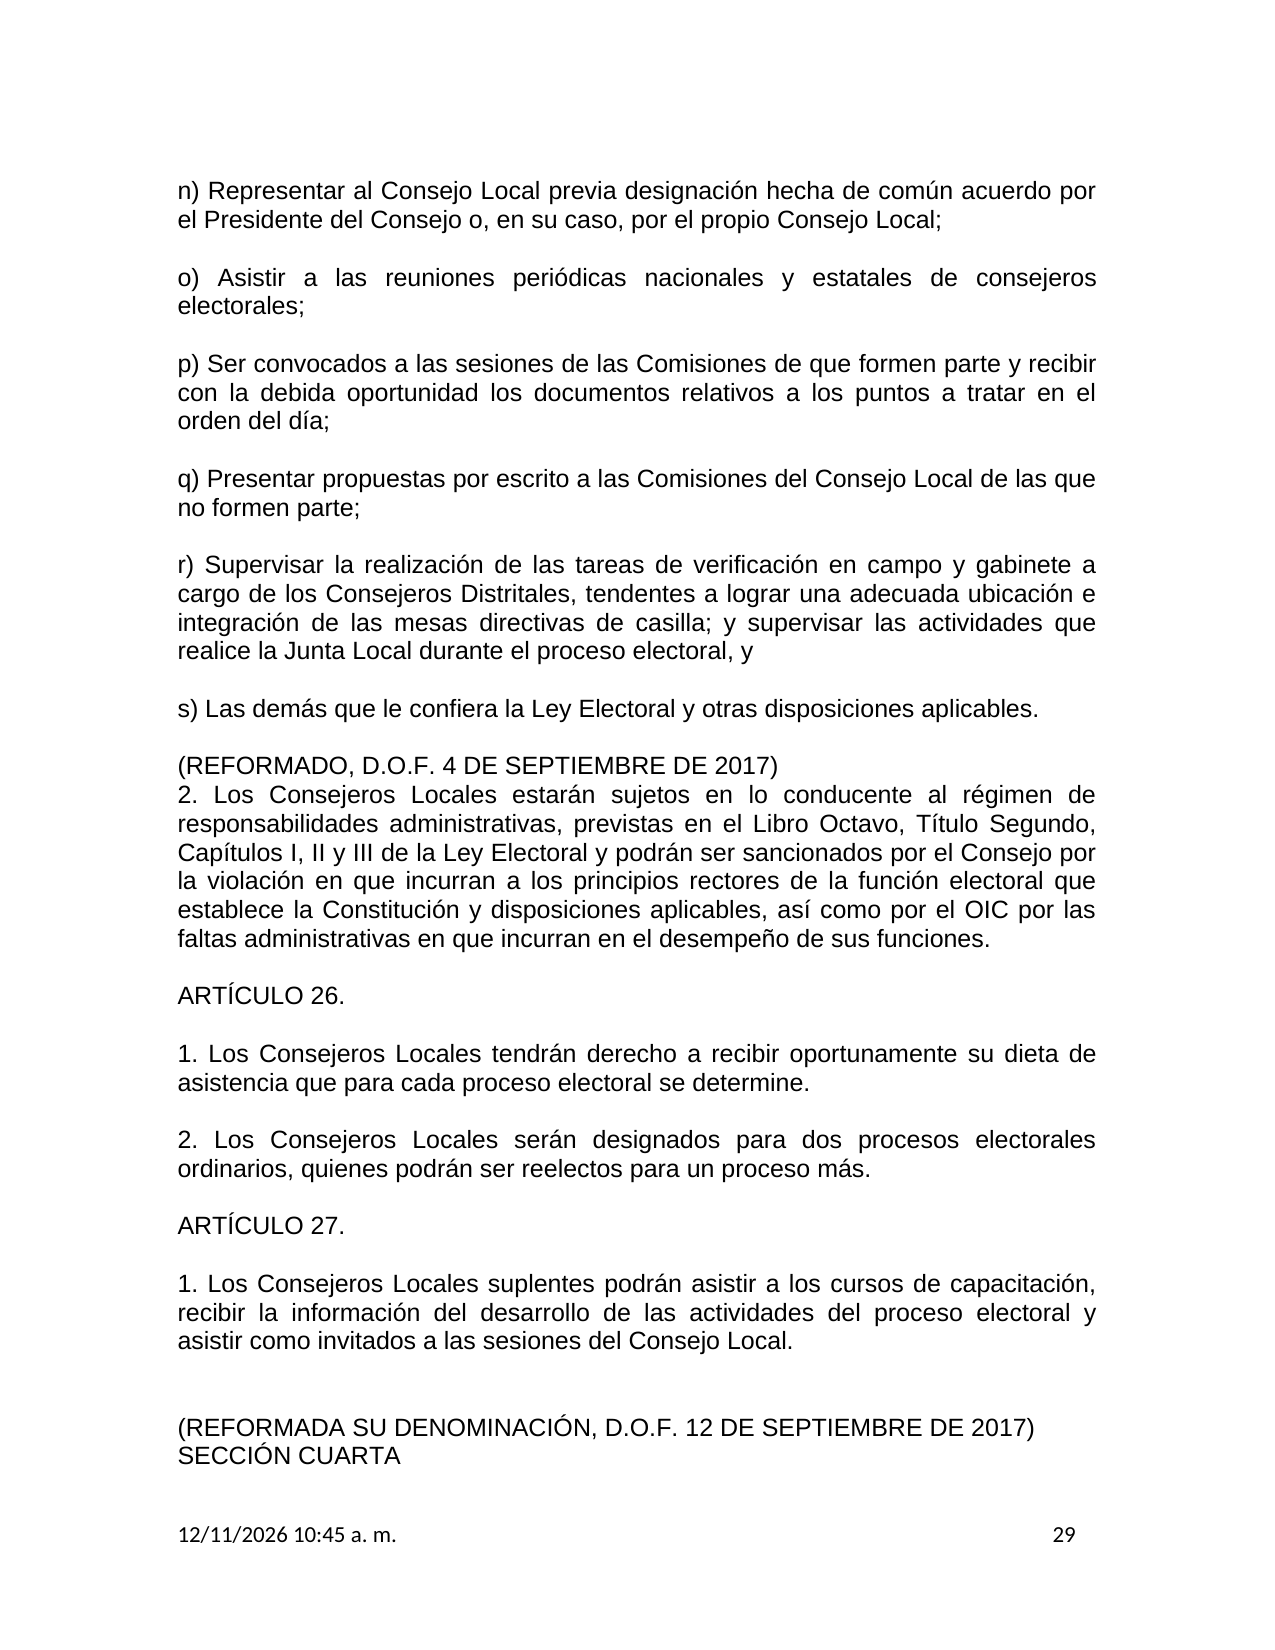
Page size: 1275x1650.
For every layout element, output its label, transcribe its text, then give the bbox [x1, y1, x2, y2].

text s) Las demás que le confiera la Ley Electoral y otras disposiciones aplicables. [177, 694, 1098, 723]
text r) Supervisar la realización de las tareas de verificación en campo y gabinete a cargo de los Consejeros Distritales, tendentes a lograr una adecuada ubicación e integración de las mesas directivas de casilla; y supervisar las actividades que realice la Junta Local durante el proceso electoral, y [177, 550, 1098, 665]
text 1. Los Consejeros Locales tendrán derecho a recibir oportunamente su dieta de asistencia que para cada proceso electoral se determine. [177, 1039, 1098, 1096]
text ARTÍCULO 26. [177, 981, 1098, 1010]
text n) Representar al Consejo Local previa designación hecha de común acuerdo por el Presidente del Consejo o, en su caso, por el propio Consejo Local; [177, 176, 1098, 234]
text (REFORMADA SU DENOMINACIÓN, D.O.F. 12 DE SEPTIEMBRE DE 2017) [177, 1413, 1098, 1441]
text (REFORMADO, D.O.F. 4 DE SEPTIEMBRE DE 2017) [177, 751, 1098, 780]
text SECCIÓN CUARTA [177, 1441, 1098, 1470]
text 2. Los Consejeros Locales estarán sujetos en lo conducente al régimen de responsabilidades administrativas, previstas en el Libro Octavo, Título Segundo, Capítulos I, II y III de la Ley Electoral y podrán ser sancionados por el Consejo por la violación en que incurran a los principios rectores de la función electoral que establece la Constitución y disposiciones aplicables, así como por el OIC por las faltas administrativas en que incurran en el desempeño de sus funciones. [177, 780, 1098, 953]
text p) Ser convocados a las sesiones de las Comisiones de que formen parte y recibir con la debida oportunidad los documentos relativos a los puntos a tratar en el orden del día; [177, 349, 1098, 435]
text o) Asistir a las reuniones periódicas nacionales y estatales de consejeros electorales; [177, 263, 1098, 320]
text ARTÍCULO 27. [177, 1211, 1098, 1240]
text q) Presentar propuestas por escrito a las Comisiones del Consejo Local de las que no formen parte; [177, 464, 1098, 521]
text 2. Los Consejeros Locales serán designados para dos procesos electorales ordinarios, quienes podrán ser reelectos para un proceso más. [177, 1125, 1098, 1183]
text 1. Los Consejeros Locales suplentes podrán asistir a los cursos de capacitación, recibir la información del desarrollo de las actividades del proceso electoral y asistir como invitados a las sesiones del Consejo Local. [177, 1269, 1098, 1355]
